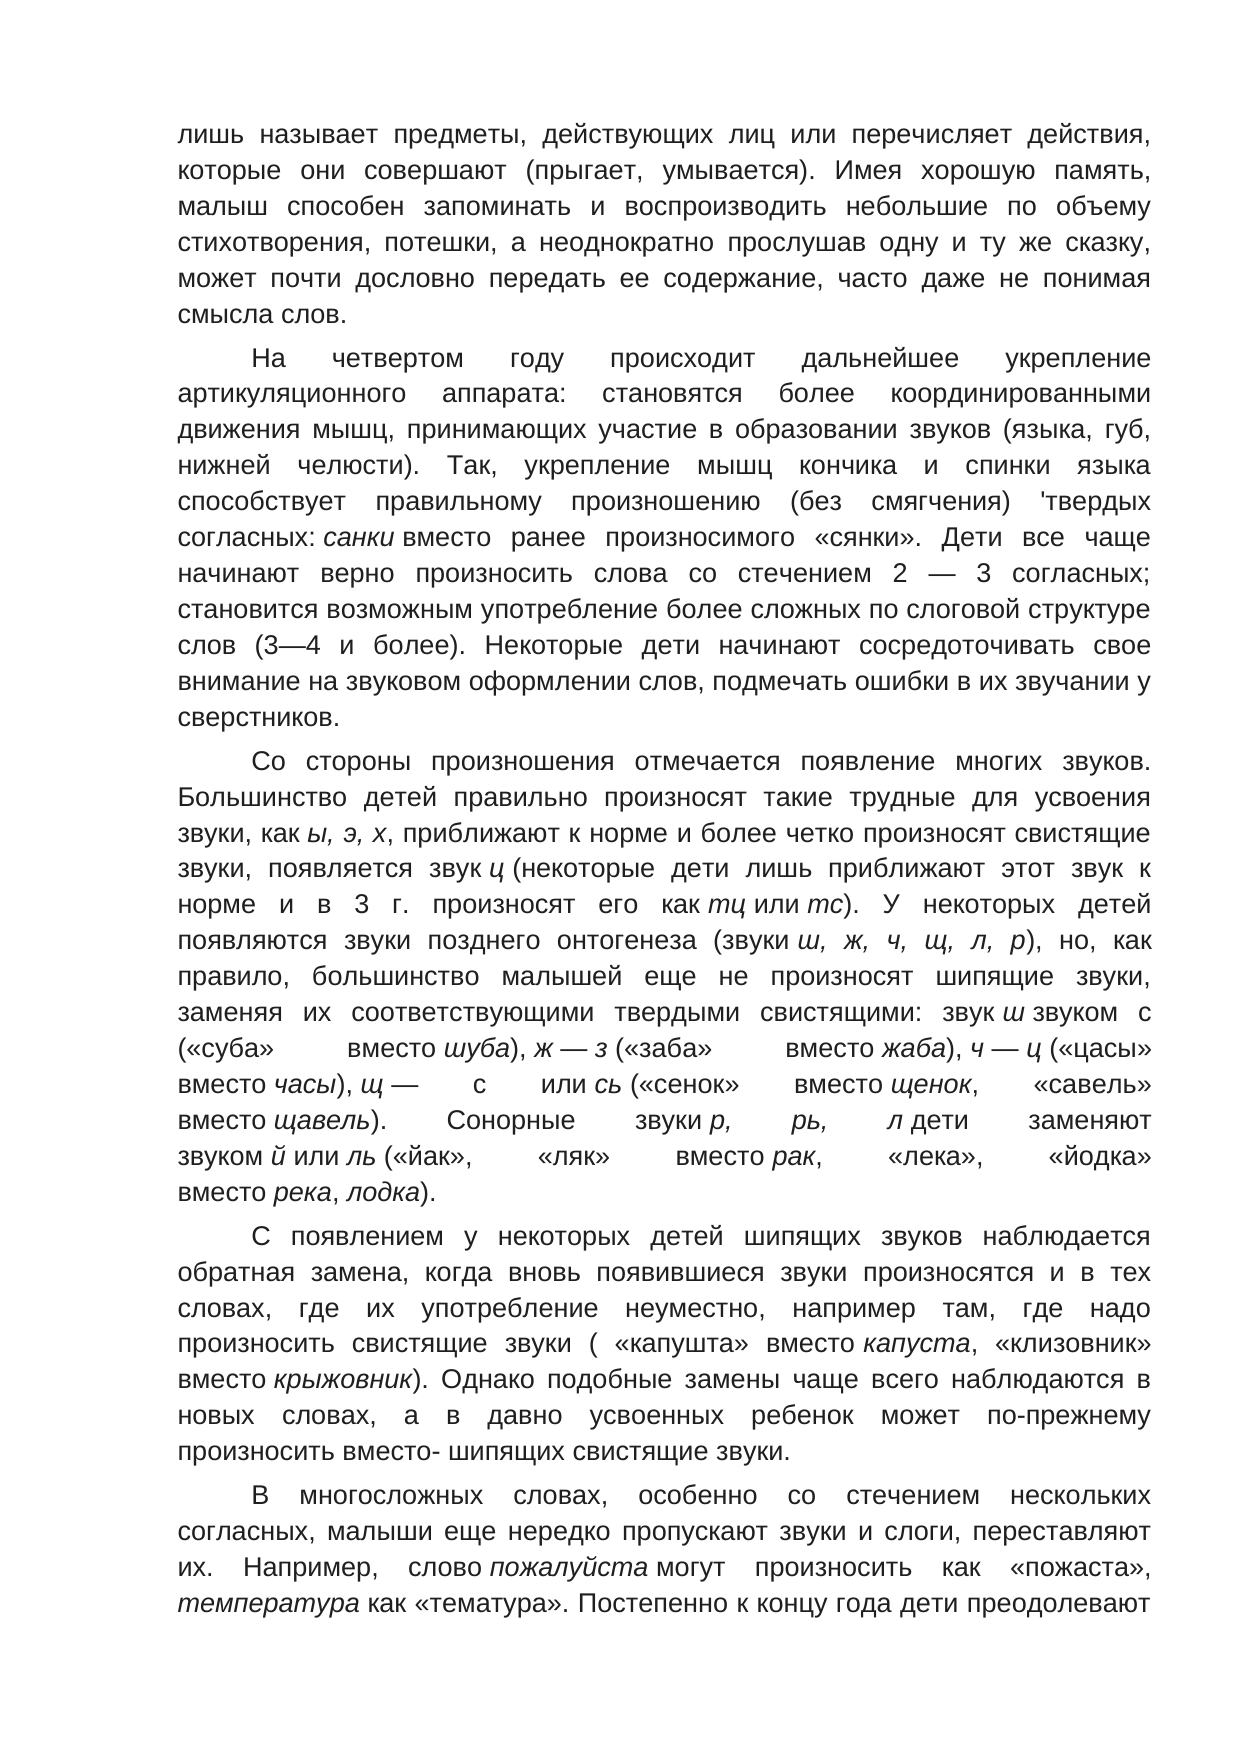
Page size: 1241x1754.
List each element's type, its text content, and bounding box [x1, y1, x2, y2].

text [177, 1479, 1152, 1618]
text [177, 118, 1152, 329]
text Со стороны произношения отмечается появление многих звуков. Большинство детей правильно произносят такие трудные для усвоения звуки, как ы, э, х, приближают к норме и более четко произносят свистящие звуки, появляется звук ц (некоторые дети лишь приближают этот звук к норме и в 3 г. произносят его как тц или тс). У некоторых детей появляются звуки позднего онтогенеза (звуки ш, ж, ч, щ, л, р), но, как правило, большинство малышей еще не произносят шипящие звуки, заменяя их соответствующими твердыми свистящими: звук ш звуком с («суба» вместо шуба), ж — з («заба» вместо жаба), ч — ц («цасы» вместо часы), щ — с или сь («сенок» вместо щенок, «савель» вместо щавель). Сонорные звуки р, рь, л дети заменяют звуком й или ль («йак», «ляк» вместо рак, «лека», «йодка» вместо река, лодка). [177, 745, 1152, 1207]
text На четвертом году происходит дальнейшее укрепление артикуляционного аппарата: становятся более координированными движения мышц, принимающих участие в образовании звуков (языка, губ, нижней челюсти). Так, укрепление мышц кончика и спинки языка способствует правильному произношению (без смягчения) 'твердых согласных: санки вместо ранее произносимого «сянки». Дети все чаще начинают верно произносить слова со стечением 2 — 3 согласных; становится возможным употребление более сложных по слоговой структуре слов (3—4 и более). Некоторые дети начинают сосредоточивать свое внимание на звуковом оформлении слов, подмечать ошибки в их звучании у сверстников. [177, 342, 1152, 732]
text С появлением у некоторых детей шипящих звуков наблюдается обратная замена, когда вновь появившиеся звуки произносятся и в тех словах, где их употребление неуместно, например там, где надо произносить свистящие звуки ( «капушта» вместо капуста, «клизовник» вместо крыжовник). Однако подобные замены чаще всего наблюдаются в новых словах, а в давно усвоенных ребенок может по-прежнему произносить вместо- шипящих свистящие звуки. [177, 1220, 1152, 1467]
